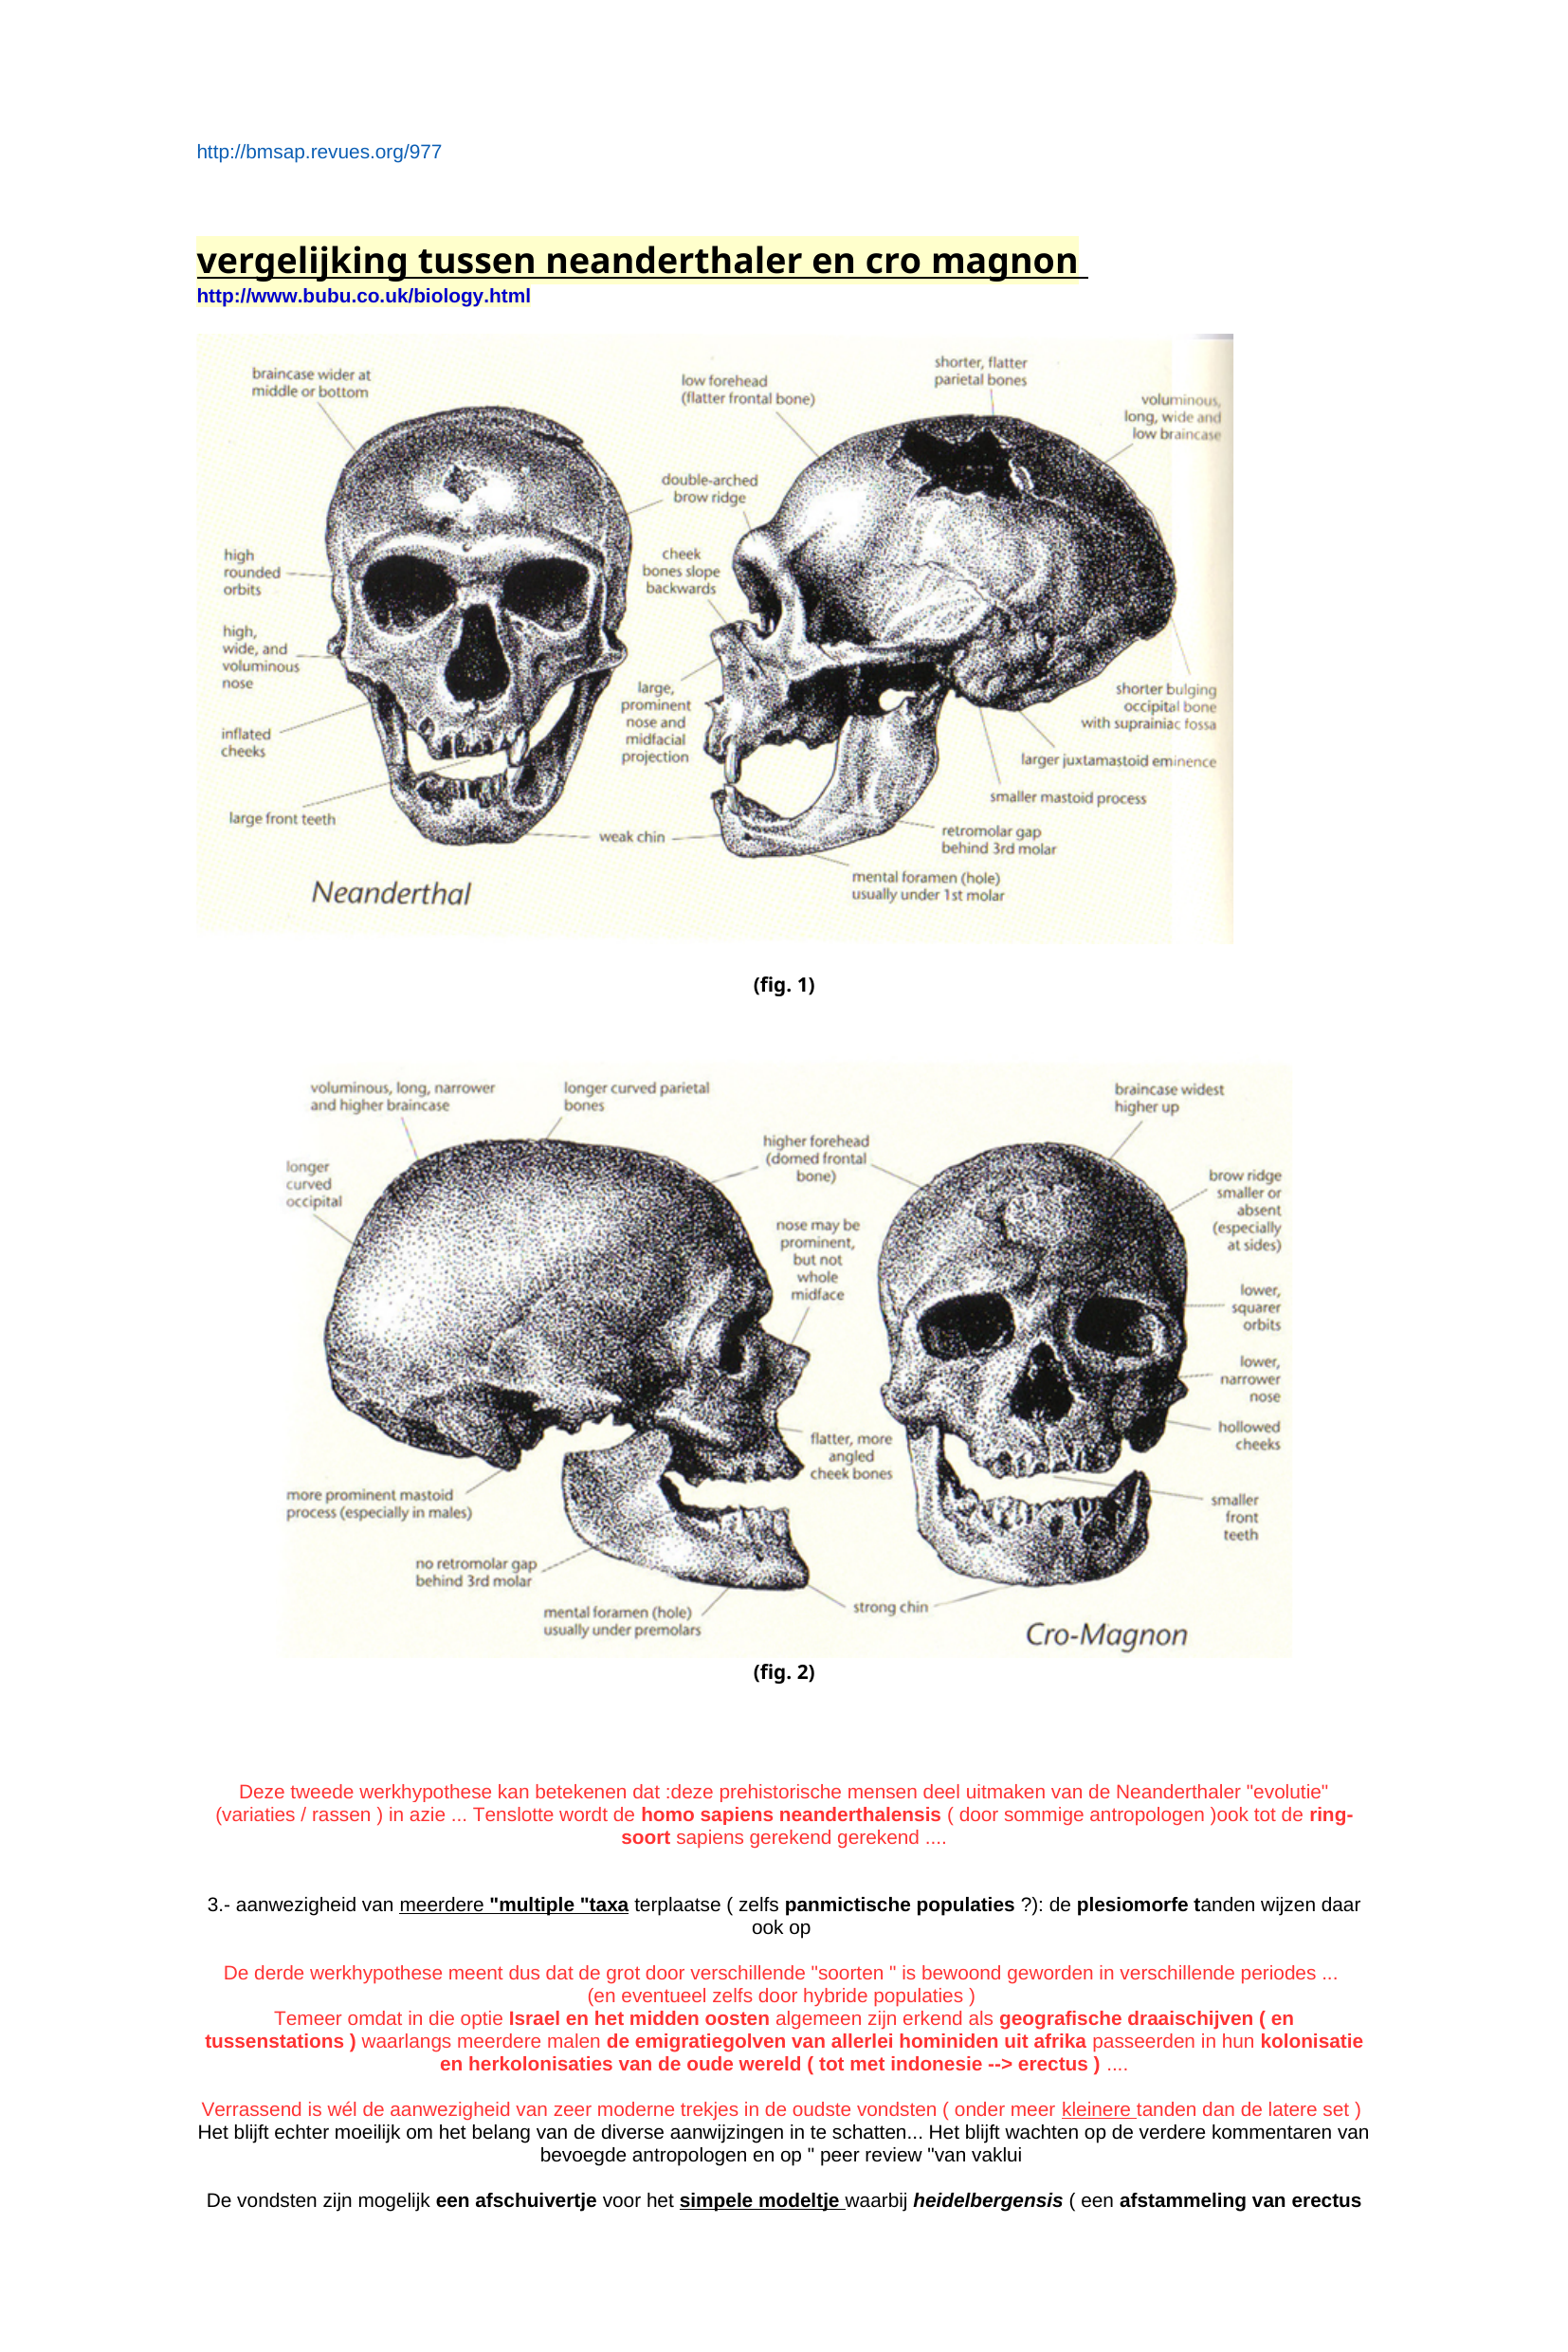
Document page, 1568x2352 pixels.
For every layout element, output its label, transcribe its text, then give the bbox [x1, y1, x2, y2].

picture [196, 334, 1234, 944]
text (fig. 1) [196, 971, 1372, 998]
picture [275, 1052, 1293, 1658]
text http://bmsap.revues.org/977 [196, 140, 1372, 163]
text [196, 1026, 1372, 2212]
text vergelijking tussen neanderthaler en cro magnon http://www.bubu.co.uk/biology.html [196, 191, 1372, 307]
